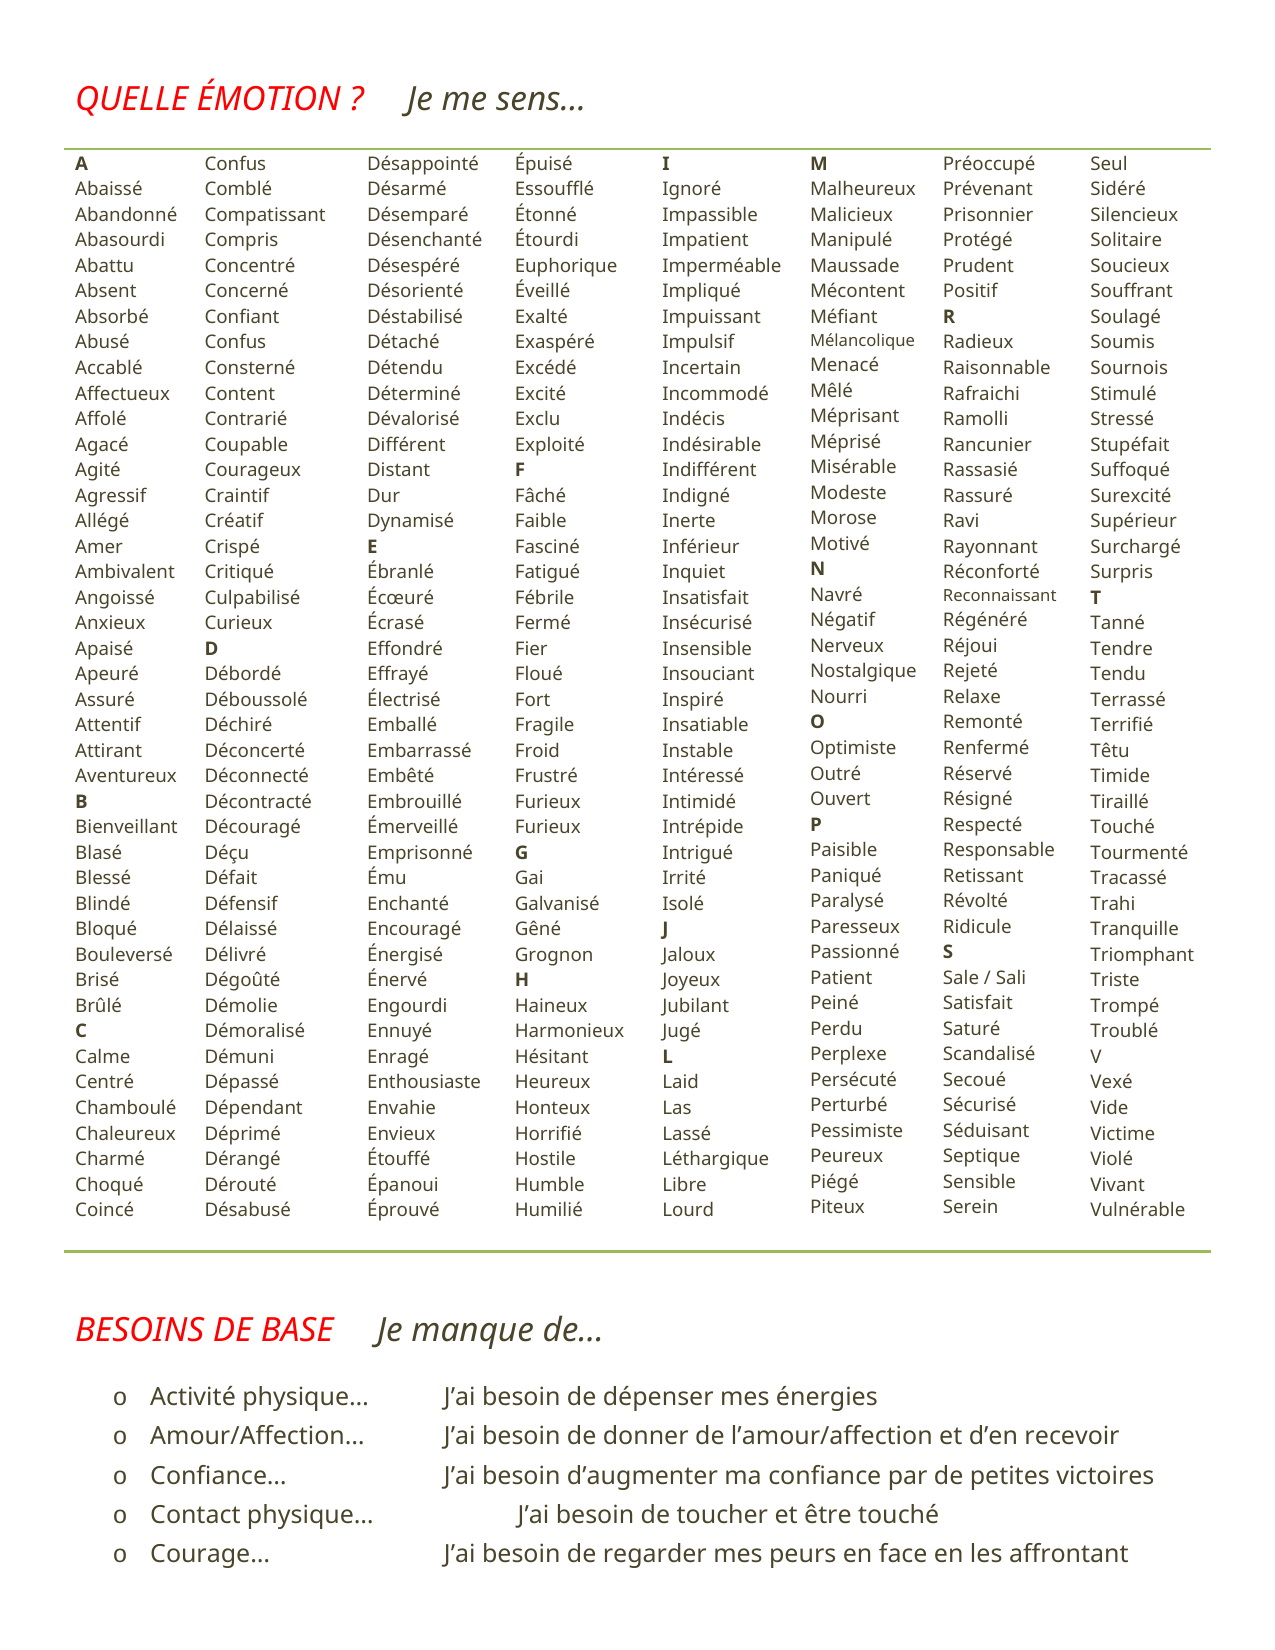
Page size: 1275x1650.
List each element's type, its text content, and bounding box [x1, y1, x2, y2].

list Activité physique… J’ai besoin de dépenser mes énergies [112, 1378, 1200, 1413]
table_header Épuisé Essoufflé Étonné Étourdi Euphorique Éveillé Exalté Exaspéré Excédé Excité Exclu Exploité F Fâché Faible Fasciné Fatigué Fébrile Fermé Fier Floué Fort Fragile Froid Frustré Furieux Furieux G Gai Galvanisé Gêné Grognon H Haineux Harmonieux Hésitant Heureux Honteux Horrifié Hostile Humble Humilié [503, 150, 651, 1250]
table_header Seul Sidéré Silencieux Solitaire Soucieux Souffrant Soulagé Soumis Sournois Stimulé Stressé Stupéfait Suffoqué Surexcité Supérieur Surchargé Surpris T Tanné Tendre Tendu Terrassé Terrifié Têtu Timide Tiraillé Touché Tourmenté Tracassé Trahi Tranquille Triomphant Triste Trompé Troublé V Vexé Vide Victime Violé Vivant Vulnérable [1079, 150, 1211, 1250]
table_header Préoccupé Prévenant Prisonnier Protégé Prudent Positif R Radieux Raisonnable Rafraichi Ramolli Rancunier Rassasié Rassuré Ravi Rayonnant Réconforté Reconnaissant Régénéré Réjoui Rejeté Relaxe Remonté Renfermé Réservé Résigné Respecté Responsable Retissant Révolté Ridicule S Sale / Sali Satisfait Saturé Scandalisé Secoué Sécurisé Séduisant Septique Sensible Serein [931, 150, 1079, 1250]
table_header Désappointé Désarmé Désemparé Désenchanté Désespéré Désorienté Déstabilisé Détaché Détendu Déterminé Dévalorisé Différent Distant Dur Dynamisé E Ébranlé Écœuré Écrasé Effondré Effrayé Électrisé Emballé Embarrassé Embêté Embrouillé Émerveillé Emprisonné Ému Enchanté Encouragé Énergisé Énervé Engourdi Ennuyé Enragé Enthousiaste Envahie Envieux Étouffé Épanoui Éprouvé [356, 150, 503, 1250]
table_header A Abaissé Abandonné Abasourdi Abattu Absent Absorbé Abusé Accablé Affectueux Affolé Agacé Agité Agressif Allégé Amer Ambivalent Angoissé Anxieux Apaisé Apeuré Assuré Attentif Attirant Aventureux B Bienveillant Blasé Blessé Blindé Bloqué Bouleversé Brisé Brûlé C Calme Centré Chamboulé Chaleureux Charmé Choqué Coincé [64, 150, 193, 1250]
table_header Confus Comblé Compatissant Compris Concentré Concerné Confiant Confus Consterné Content Contrarié Coupable Courageux Craintif Créatif Crispé Critiqué Culpabilisé Curieux D Débordé Déboussolé Déchiré Déconcerté Déconnecté Décontracté Découragé Déçu Défait Défensif Délaissé Délivré Dégoûté Démolie Démoralisé Démuni Dépassé Dépendant Déprimé Dérangé Dérouté Désabusé [193, 150, 356, 1250]
list Contact physique… J’ai besoin de toucher et être touché [112, 1497, 1200, 1531]
text BESOINS DE BASE Je manque de… [75, 1306, 1200, 1351]
list Courage… J’ai besoin de regarder mes peurs en face en les affrontant [112, 1536, 1200, 1570]
list Amour/Affection… J’ai besoin de donner de l’amour/affection et d’en recevoir [112, 1418, 1200, 1452]
text QUELLE ÉMOTION ? Je me sens… [75, 75, 1200, 120]
list Confiance… J’ai besoin d’augmenter ma confiance par de petites victoires [112, 1457, 1200, 1492]
table_header I Ignoré Impassible Impatient Imperméable Impliqué Impuissant Impulsif Incertain Incommodé Indécis Indésirable Indifférent Indigné Inerte Inférieur Inquiet Insatisfait Insécurisé Insensible Insouciant Inspiré Insatiable Instable Intéressé Intimidé Intrépide Intrigué Irrité Isolé J Jaloux Joyeux Jubilant Jugé L Laid Las Lassé Léthargique Libre Lourd [651, 150, 798, 1250]
table_header M Malheureux Malicieux Manipulé Maussade Mécontent Méfiant Mélancolique Menacé Mêlé Méprisant Méprisé Misérable Modeste Morose Motivé N Navré Négatif Nerveux Nostalgique Nourri O Optimiste Outré Ouvert P Paisible Paniqué Paralysé Paresseux Passionné Patient Peiné Perdu Perplexe Persécuté Perturbé Pessimiste Peureux Piégé Piteux [799, 150, 931, 1250]
